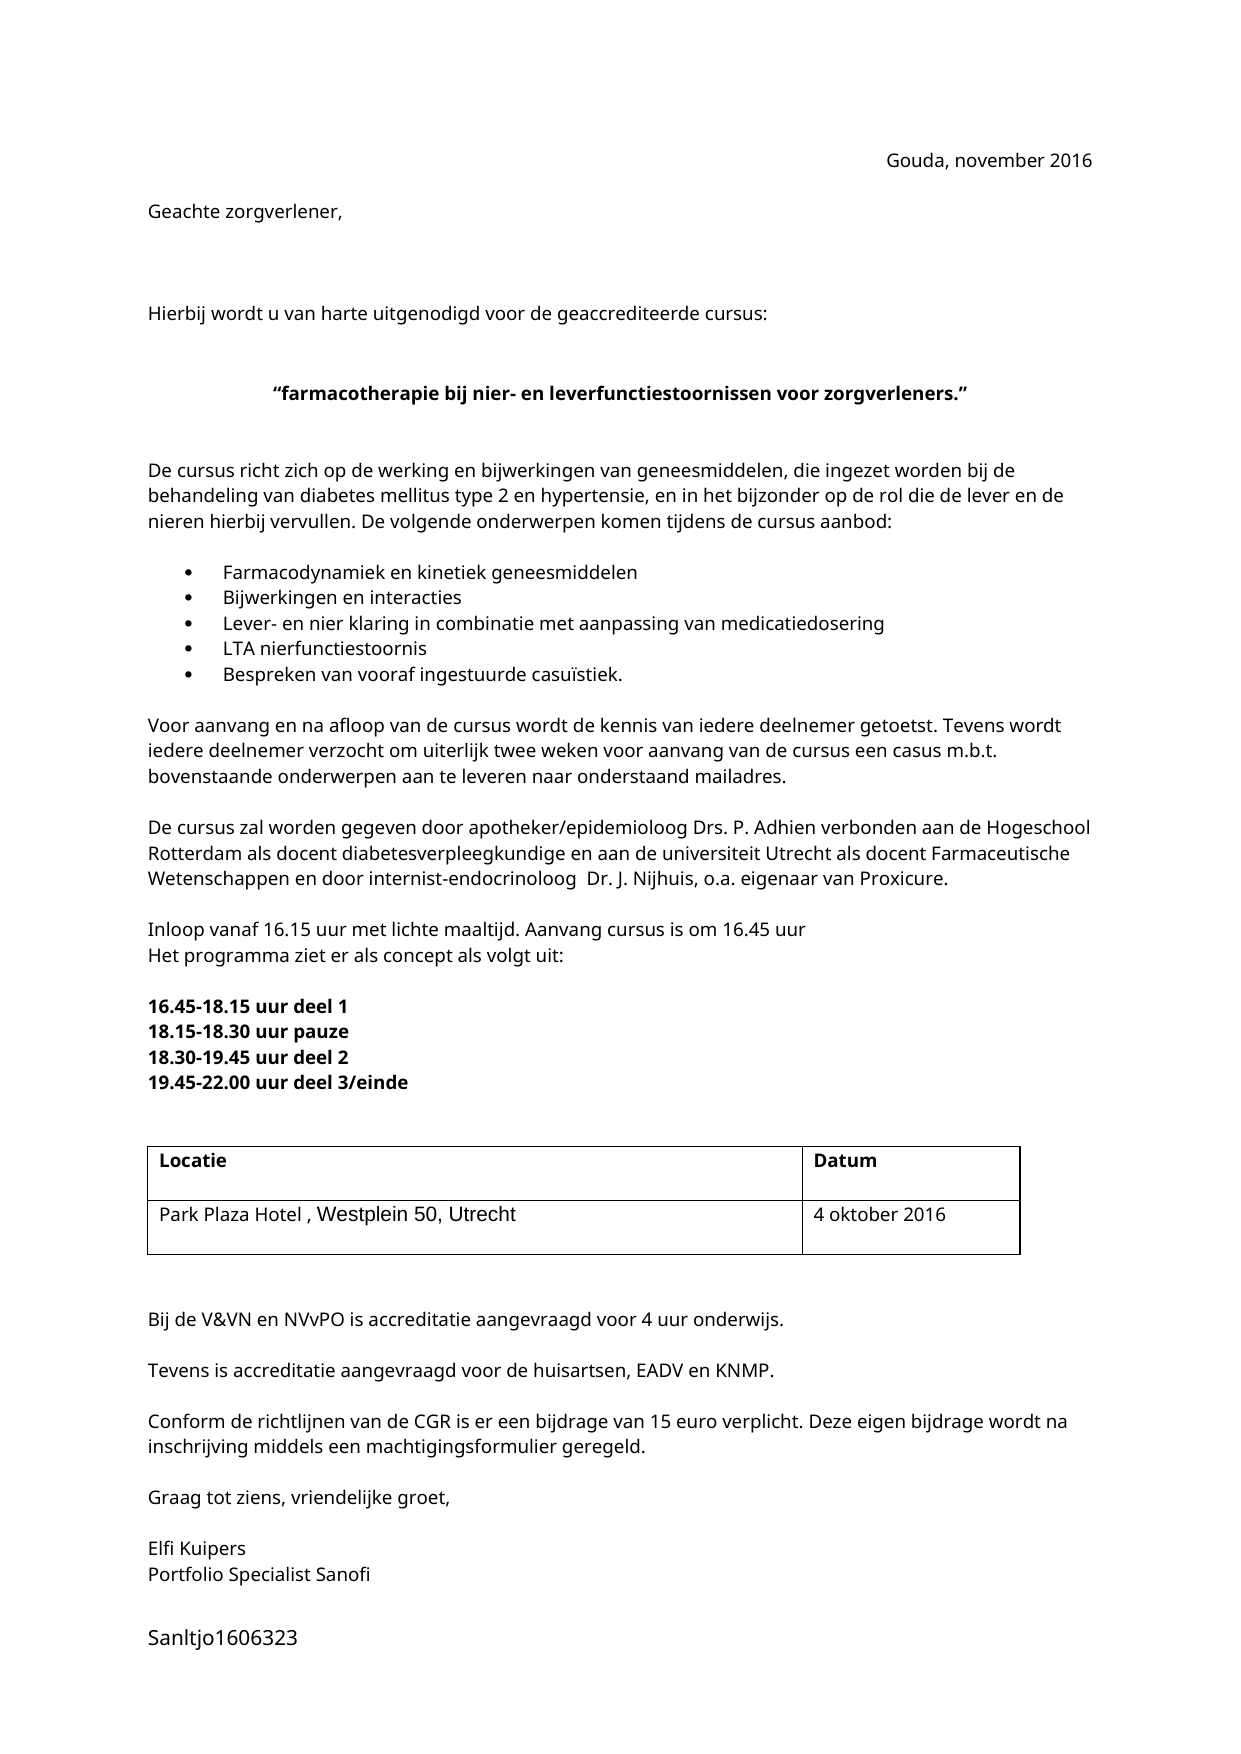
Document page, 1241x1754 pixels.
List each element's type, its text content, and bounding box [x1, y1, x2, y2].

table_header Locatie [148, 1147, 802, 1200]
table_header Datum [803, 1147, 1019, 1200]
text Geachte zorgverlener, [148, 199, 1093, 224]
text Tevens is accreditatie aangevraagd voor de huisartsen, EADV en KNMP. [148, 1357, 1093, 1382]
text Inloop vanaf 16.15 uur met lichte maaltijd. Aanvang cursus is om 16.45 uur [148, 916, 1093, 942]
text De cursus zal worden gegeven door apotheker/epidemioloog Drs. P. Adhien verbonden aan de Hogeschool Rotterdam als docent diabetesverpleegkundige en aan de universiteit Utrecht als docent Farmaceutische Wetenschappen en door internist-endocrinoloog Dr. J. Nijhuis, o.a. eigenaar van Proxicure. [148, 814, 1093, 891]
text Voor aanvang en na afloop van de cursus wordt de kennis van iedere deelnemer getoetst. Tevens wordt iedere deelnemer verzocht om uiterlijk twee weken voor aanvang van de cursus een casus m.b.t. bovenstaande onderwerpen aan te leveren naar onderstaand mailadres. [148, 712, 1093, 789]
table_cell Park Plaza Hotel , Westplein 50, Utrecht [148, 1201, 802, 1254]
text Het programma ziet er als concept als volgt uit: [148, 942, 1093, 967]
text Bij de V&VN en NVvPO is accreditatie aangevraagd voor 4 uur onderwijs. [148, 1306, 1093, 1331]
list Bijwerkingen en interacties [185, 585, 1093, 610]
text Portfolio Specialist Sanofi [148, 1561, 1093, 1587]
list LTA nierfunctiestoornis [185, 636, 1093, 661]
list Farmacodynamiek en kinetiek geneesmiddelen [185, 559, 1093, 585]
text Hierbij wordt u van harte uitgenodigd voor de geaccrediteerde cursus: [148, 301, 1093, 326]
text 18.15-18.30 uur pauze [148, 1018, 1093, 1044]
text 19.45-22.00 uur deel 3/einde [148, 1069, 1093, 1095]
text De cursus richt zich op de werking en bijwerkingen van geneesmiddelen, die ingezet worden bij de behandeling van diabetes mellitus type 2 en hypertensie, en in het bijzonder op de rol die de lever en de nieren hierbij vervullen. De volgende onderwerpen komen tijdens de cursus aanbod: [148, 457, 1093, 534]
text Graag tot ziens, vriendelijke groet, [148, 1484, 1093, 1510]
text “farmacotherapie bij nier- en leverfunctiestoornissen voor zorgverleners.” [148, 381, 1093, 406]
text 18.30-19.45 uur deel 2 [148, 1044, 1093, 1069]
text 16.45-18.15 uur deel 1 [148, 993, 1093, 1018]
text Conform de richtlijnen van de CGR is er een bijdrage van 15 euro verplicht. Deze eigen bijdrage wordt na inschrijving middels een machtigingsformulier geregeld. [148, 1408, 1093, 1459]
list Lever- en nier klaring in combinatie met aanpassing van medicatiedosering [185, 610, 1093, 636]
list Bespreken van vooraf ingestuurde casuïstiek. [185, 661, 1093, 687]
text Elfi Kuipers [148, 1536, 1093, 1561]
text Gouda, november 2016 [148, 148, 1093, 173]
table_cell 4 oktober 2016 [803, 1201, 1019, 1254]
